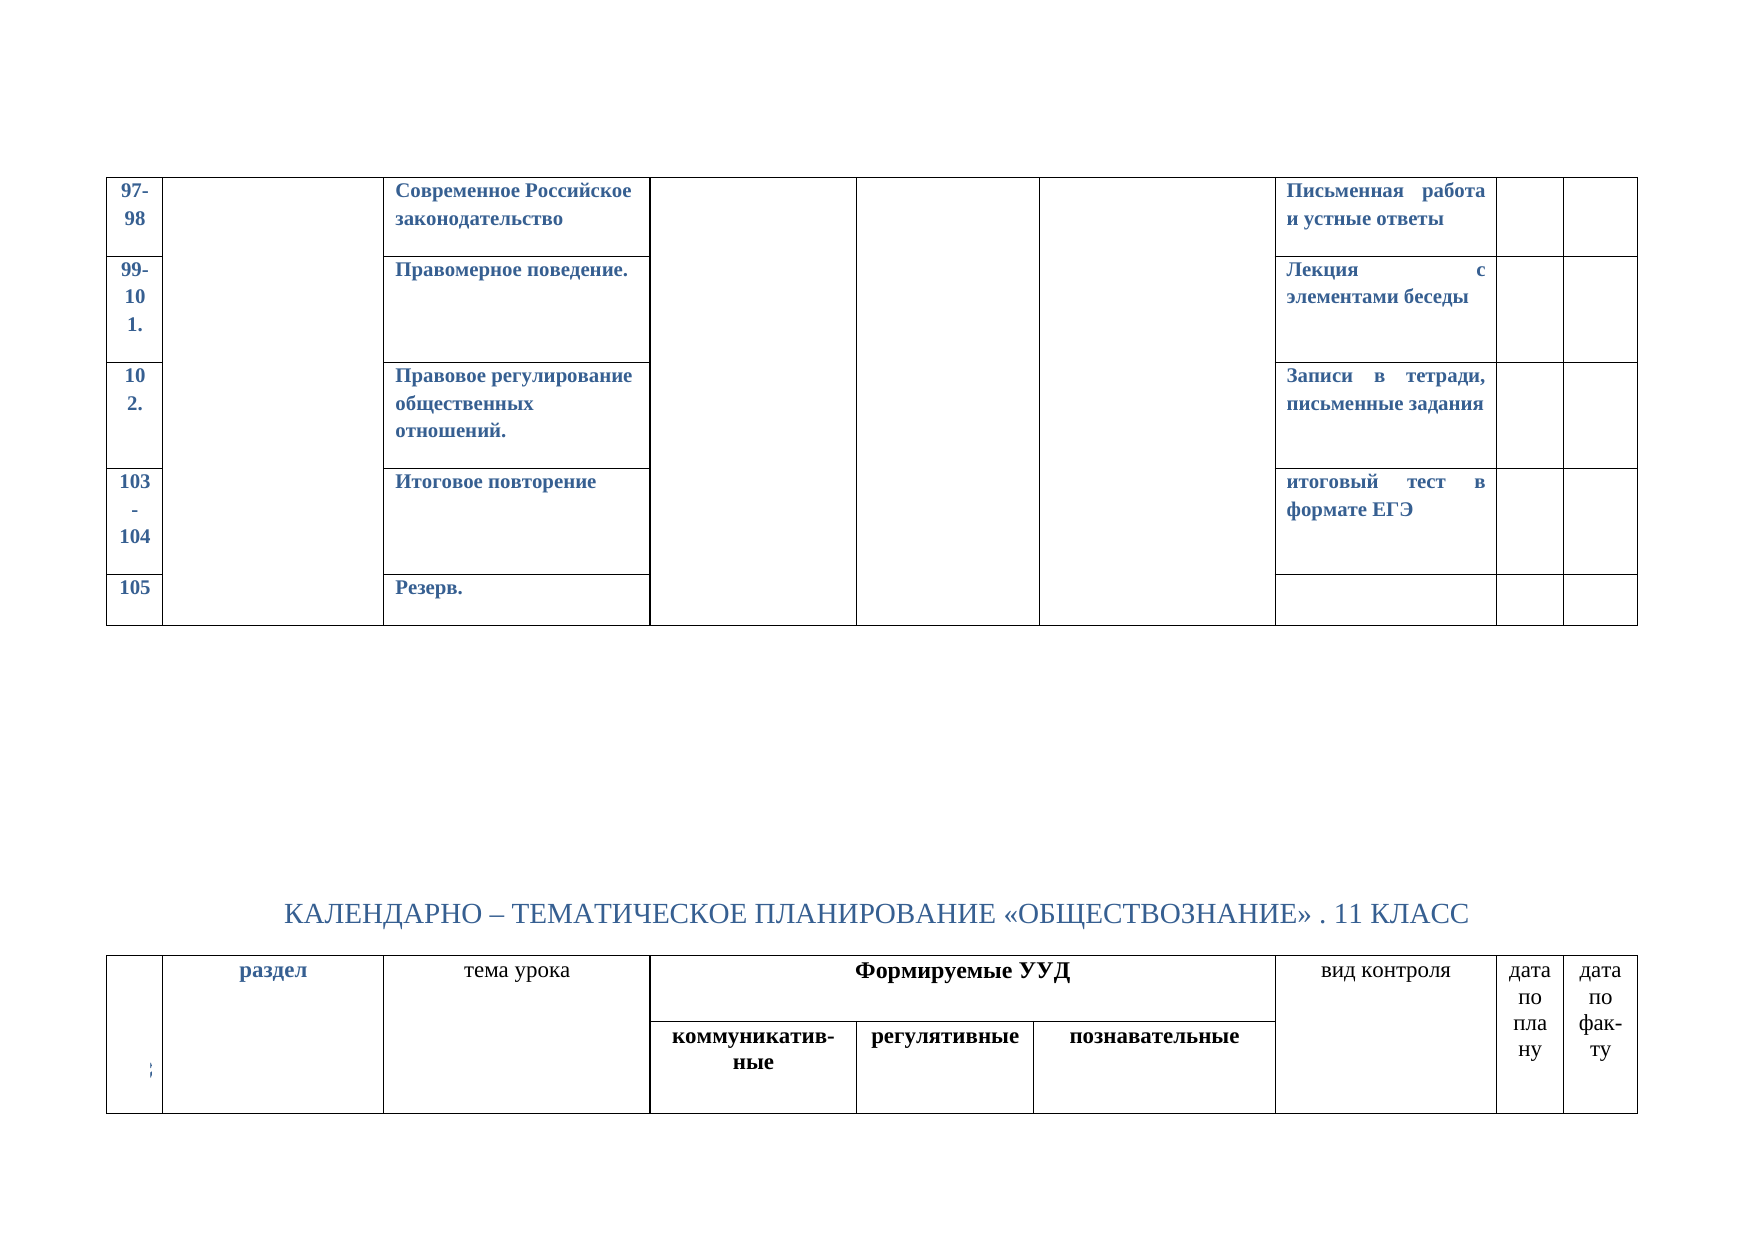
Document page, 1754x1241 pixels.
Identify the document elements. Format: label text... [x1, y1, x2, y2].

table_cell 99-101. [107, 257, 162, 362]
table_header дата по плану [1497, 956, 1563, 1113]
table_cell 105 [107, 575, 162, 625]
table_cell [1564, 178, 1637, 256]
text КАЛЕНДАРНО – ТЕМАТИЧЕСКОЕ ПЛАНИРОВАНИЕ «ОБЩЕСТВОЗНАНИЕ» . 11 КЛАСС [118, 896, 1636, 929]
table_cell [1497, 363, 1563, 468]
table_cell Современное Российское законодательство [384, 178, 649, 256]
table_cell [1497, 178, 1563, 256]
table_cell Резерв. [384, 575, 649, 625]
table_cell регулятивные [857, 1022, 1033, 1113]
table_cell [1497, 575, 1563, 625]
table_cell 97-98 [107, 178, 162, 256]
table_cell Итоговое повторение [384, 469, 649, 574]
table_cell [1564, 257, 1637, 362]
table_header тема урока [384, 956, 649, 1113]
table_cell 102. [107, 363, 162, 468]
table_cell Записи в тетради, письменные задания [1276, 363, 1496, 468]
table_header № урока [107, 956, 162, 1113]
table_header Формируемые УУД [651, 956, 1275, 1021]
table_cell познавательные [1034, 1022, 1275, 1113]
table_cell коммуникатив-ные [651, 1022, 856, 1113]
table_cell [1497, 469, 1563, 574]
table_header вид контроля [1276, 956, 1496, 1113]
table_cell [1564, 575, 1637, 625]
table_cell 103-104 [107, 469, 162, 574]
table_cell Правомерное поведение. [384, 257, 649, 362]
table_cell [1497, 257, 1563, 362]
table_cell Письменная работа и устные ответы [1276, 178, 1496, 256]
table_cell [1564, 363, 1637, 468]
table_header раздел [163, 956, 383, 1113]
table_cell Лекция с элементами беседы [1276, 257, 1496, 362]
table_cell итоговый тест в формате ЕГЭ [1276, 469, 1496, 574]
table_cell Правовое регулирование общественных отношений. [384, 363, 649, 468]
table_cell [1564, 469, 1637, 574]
table_header дата по фак-ту [1564, 956, 1637, 1113]
table_cell [1276, 575, 1496, 625]
